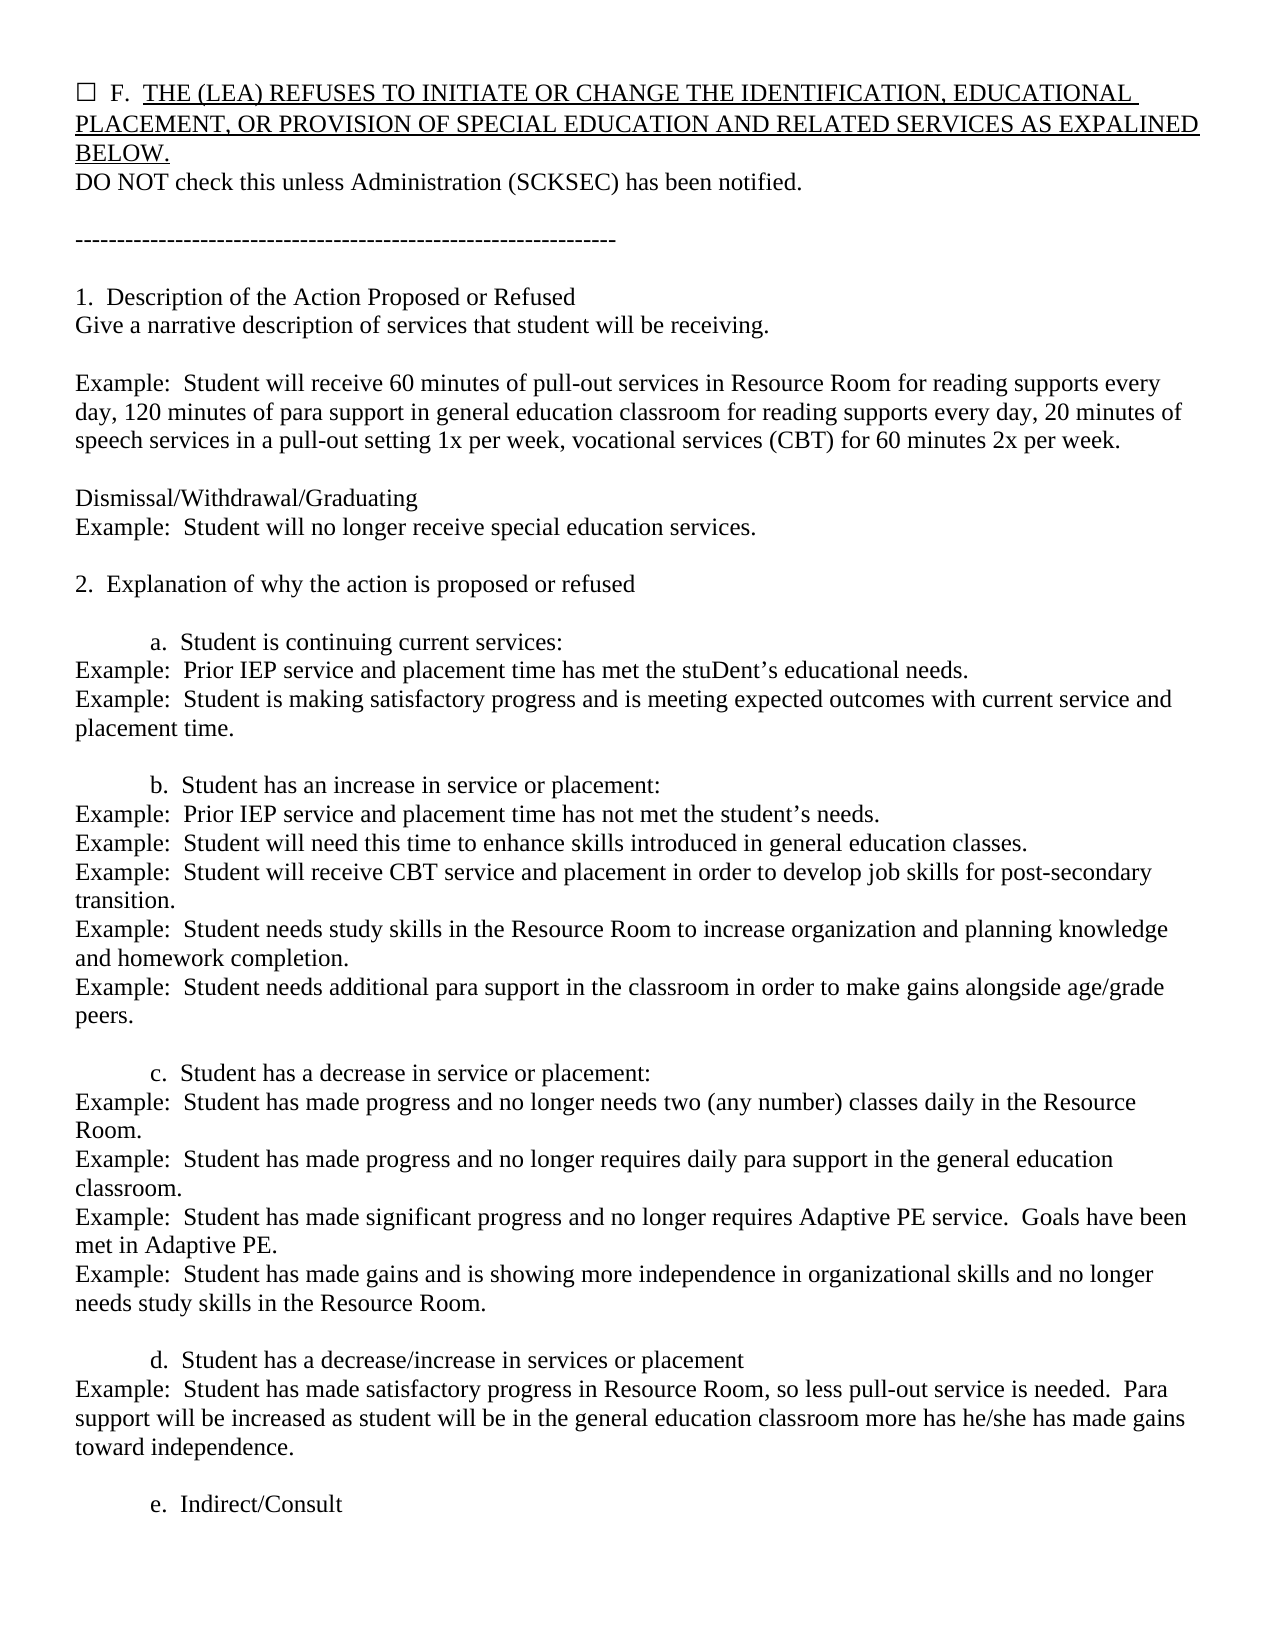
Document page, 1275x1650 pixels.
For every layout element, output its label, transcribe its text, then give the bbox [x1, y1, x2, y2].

text c. Student has a decrease in service or placement: [75, 1058, 1200, 1087]
text a. Student is continuing current services: [75, 627, 1200, 655]
text 1. Description of the Action Proposed or Refused [75, 282, 1200, 310]
text Example: Student will no longer receive special education services. [75, 512, 1200, 540]
text b. Student has an increase in service or placement: [75, 770, 1200, 799]
text 2. Explanation of why the action is proposed or refused [75, 569, 1200, 598]
text ☐ F. THE (LEA) REFUSES TO INITIATE OR CHANGE THE IDENTIFICATION, EDUCATIONAL PLACEMENT, OR PROVISION OF SPECIAL EDUCATION AND RELATED SERVICES AS EXPALINED BELOW. [75, 136, 1200, 167]
text Example: Student will need this time to enhance skills introduced in general education classes. [75, 828, 1200, 857]
text Example: Student has made satisfactory progress in Resource Room, so less pull-out service is needed. Para support will be increased as student will be in the general education classroom more has he/she has made gains toward independence. [75, 1374, 1200, 1460]
text Example: Student needs study skills in the Resource Room to increase organization and planning knowledge and homework completion. [75, 914, 1200, 972]
text Example: Student will receive CBT service and placement in order to develop job skills for post-secondary transition. [75, 857, 1200, 914]
text Example: Student has made significant progress and no longer requires Adaptive PE service. Goals have been met in Adaptive PE. [75, 1202, 1200, 1259]
text Example: Student is making satisfactory progress and is meeting expected outcomes with current service and placement time. [75, 684, 1200, 742]
text Example: Student will receive 60 minutes of pull-out services in Resource Room for reading supports every day, 120 minutes of para support in general education classroom for reading supports every day, 20 minutes of speech services in a pull-out setting 1x per week, vocational services (CBT) for 60 minutes 2x per week. [75, 368, 1200, 454]
text ☐ F. THE (LEA) REFUSES TO INITIATE OR CHANGE THE IDENTIFICATION, EDUCATIONAL PLACEMENT, OR PROVISION OF SPECIAL EDUCATION AND RELATED SERVICES AS EXPALINED BELOW. [75, 75, 1200, 134]
text DO NOT check this unless Administration (SCKSEC) has been notified. [75, 167, 1200, 195]
text d. Student has a decrease/increase in services or placement [75, 1345, 1200, 1374]
text Give a narrative description of services that student will be receiving. [75, 310, 1200, 339]
text Example: Prior IEP service and placement time has met the stuDent’s educational needs. [75, 655, 1200, 684]
text Example: Prior IEP service and placement time has not met the student’s needs. [75, 799, 1200, 828]
text Example: Student has made gains and is showing more independence in organizational skills and no longer needs study skills in the Resource Room. [75, 1259, 1200, 1317]
text Dismissal/Withdrawal/Graduating [75, 483, 1200, 512]
text Example: Student needs additional para support in the classroom in order to make gains alongside age/grade peers. [75, 972, 1200, 1029]
text ----------------------------------------------------------------- [75, 224, 1200, 253]
text Example: Student has made progress and no longer needs two (any number) classes daily in the Resource Room. [75, 1087, 1200, 1144]
text Example: Student has made progress and no longer requires daily para support in the general education classroom. [75, 1144, 1200, 1202]
text e. Indirect/Consult [75, 1489, 1200, 1518]
